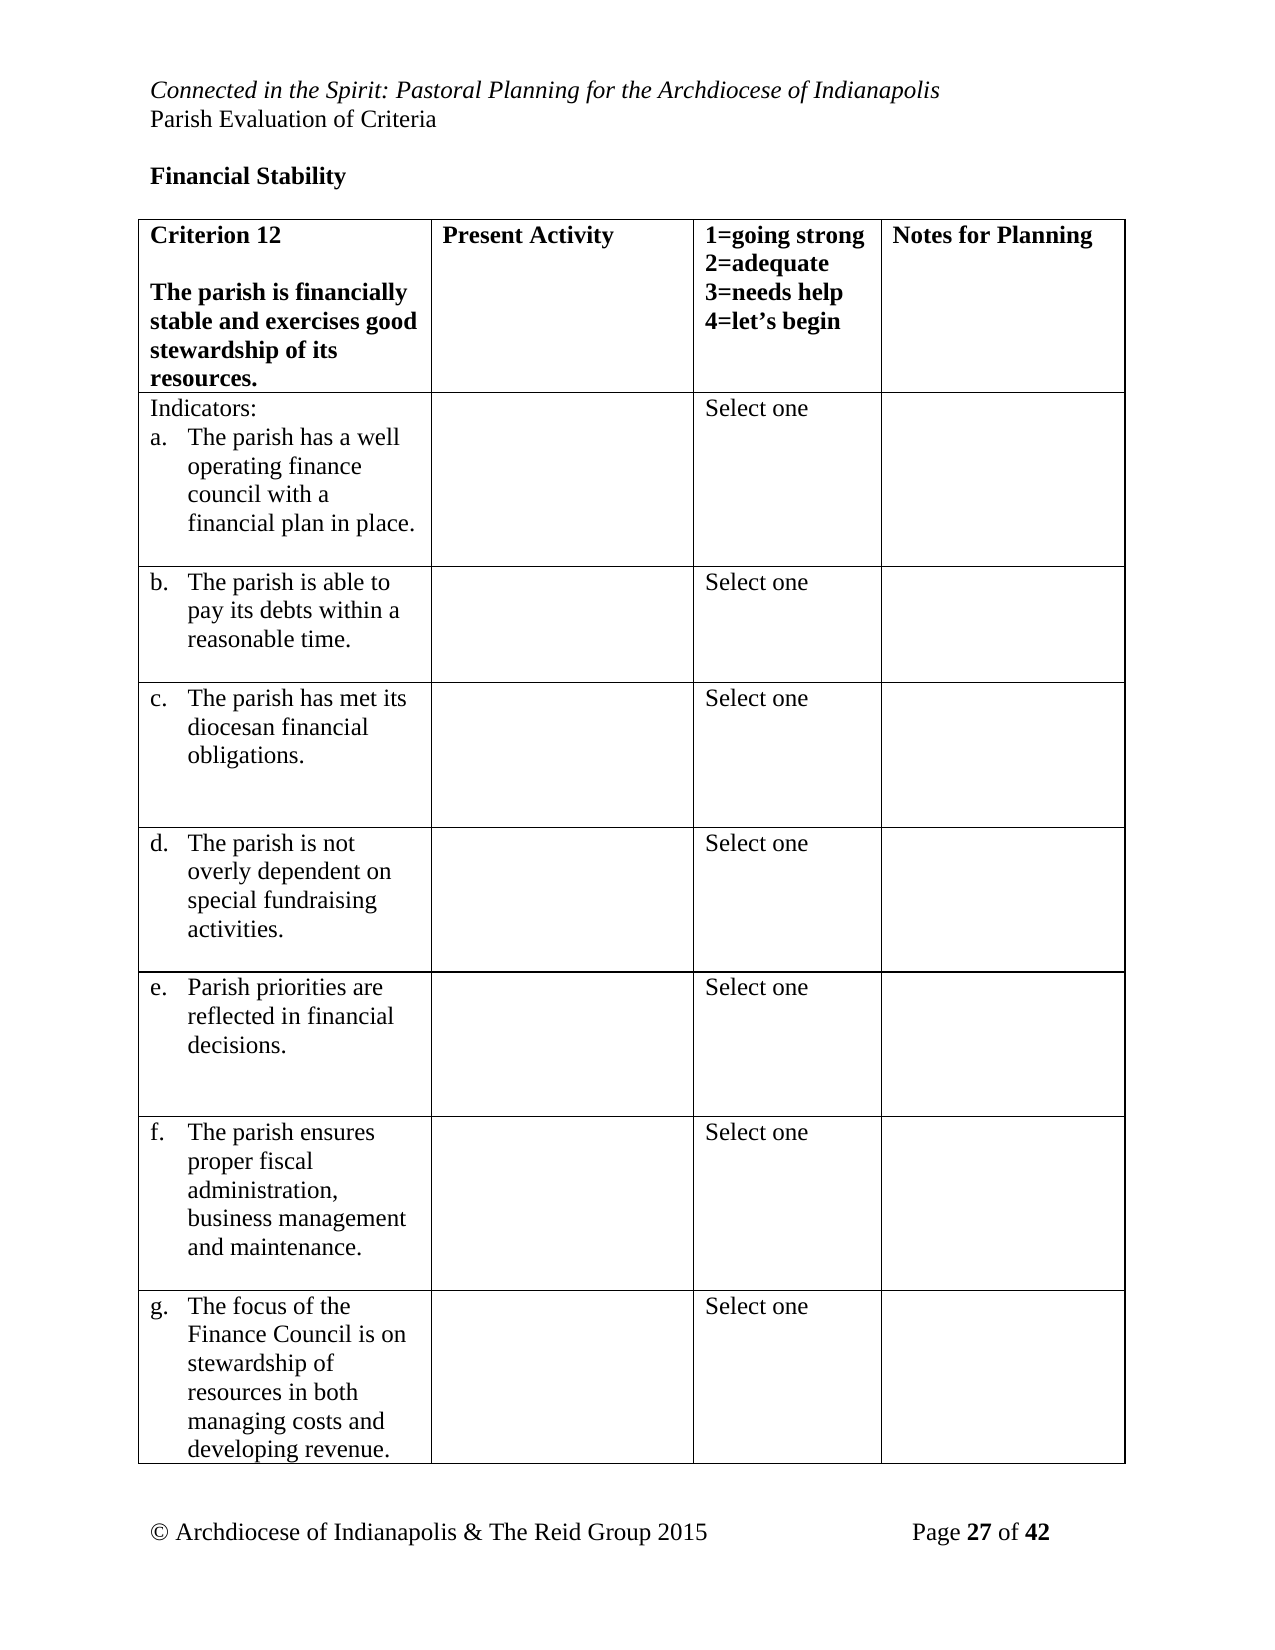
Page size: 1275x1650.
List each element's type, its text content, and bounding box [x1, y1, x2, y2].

table_cell [882, 1117, 1124, 1290]
table_cell [432, 1117, 693, 1290]
table_cell [882, 567, 1124, 682]
table_cell The focus of the Finance Council is on stewardship of resources in both managing costs and developing revenue. [139, 1291, 431, 1463]
table_cell The parish is able to pay its debts within a reasonable time. [139, 567, 431, 682]
table_cell [432, 683, 693, 827]
table_cell [882, 828, 1124, 971]
table_header Present Activity [432, 220, 693, 392]
table_cell [432, 567, 693, 682]
table_cell [694, 1117, 881, 1290]
table_cell Indicators: The parish has a well operating finance council with a financial plan in place. [139, 393, 431, 566]
table_cell [694, 1291, 881, 1463]
table_cell [432, 828, 693, 971]
table_cell [882, 683, 1124, 827]
table_cell [694, 973, 881, 1116]
table_cell [694, 828, 881, 971]
table_cell [882, 973, 1124, 1116]
table_cell [432, 1291, 693, 1463]
table_cell Parish priorities are reflected in financial decisions. [139, 973, 431, 1116]
table_cell The parish has met its diocesan financial obligations. [139, 683, 431, 827]
table_cell [432, 973, 693, 1116]
table_header Notes for Planning [882, 220, 1124, 392]
table_header 1=going strong 2=adequate 3=needs help 4=let’s begin [694, 220, 881, 392]
table_cell The parish is not overly dependent on special fundraising activities. [139, 828, 431, 971]
table_cell [882, 393, 1124, 566]
table_header Criterion 12 The parish is financially stable and exercises good stewardship of its resources. [139, 220, 431, 392]
table_cell [694, 567, 881, 682]
table_cell [882, 1291, 1124, 1463]
table_cell [694, 683, 881, 827]
table_cell [694, 393, 881, 566]
subtitle Financial Stability [150, 161, 1125, 190]
table_cell [432, 393, 693, 566]
table_cell The parish ensures proper fiscal administration, business management and maintenance. [139, 1117, 431, 1290]
